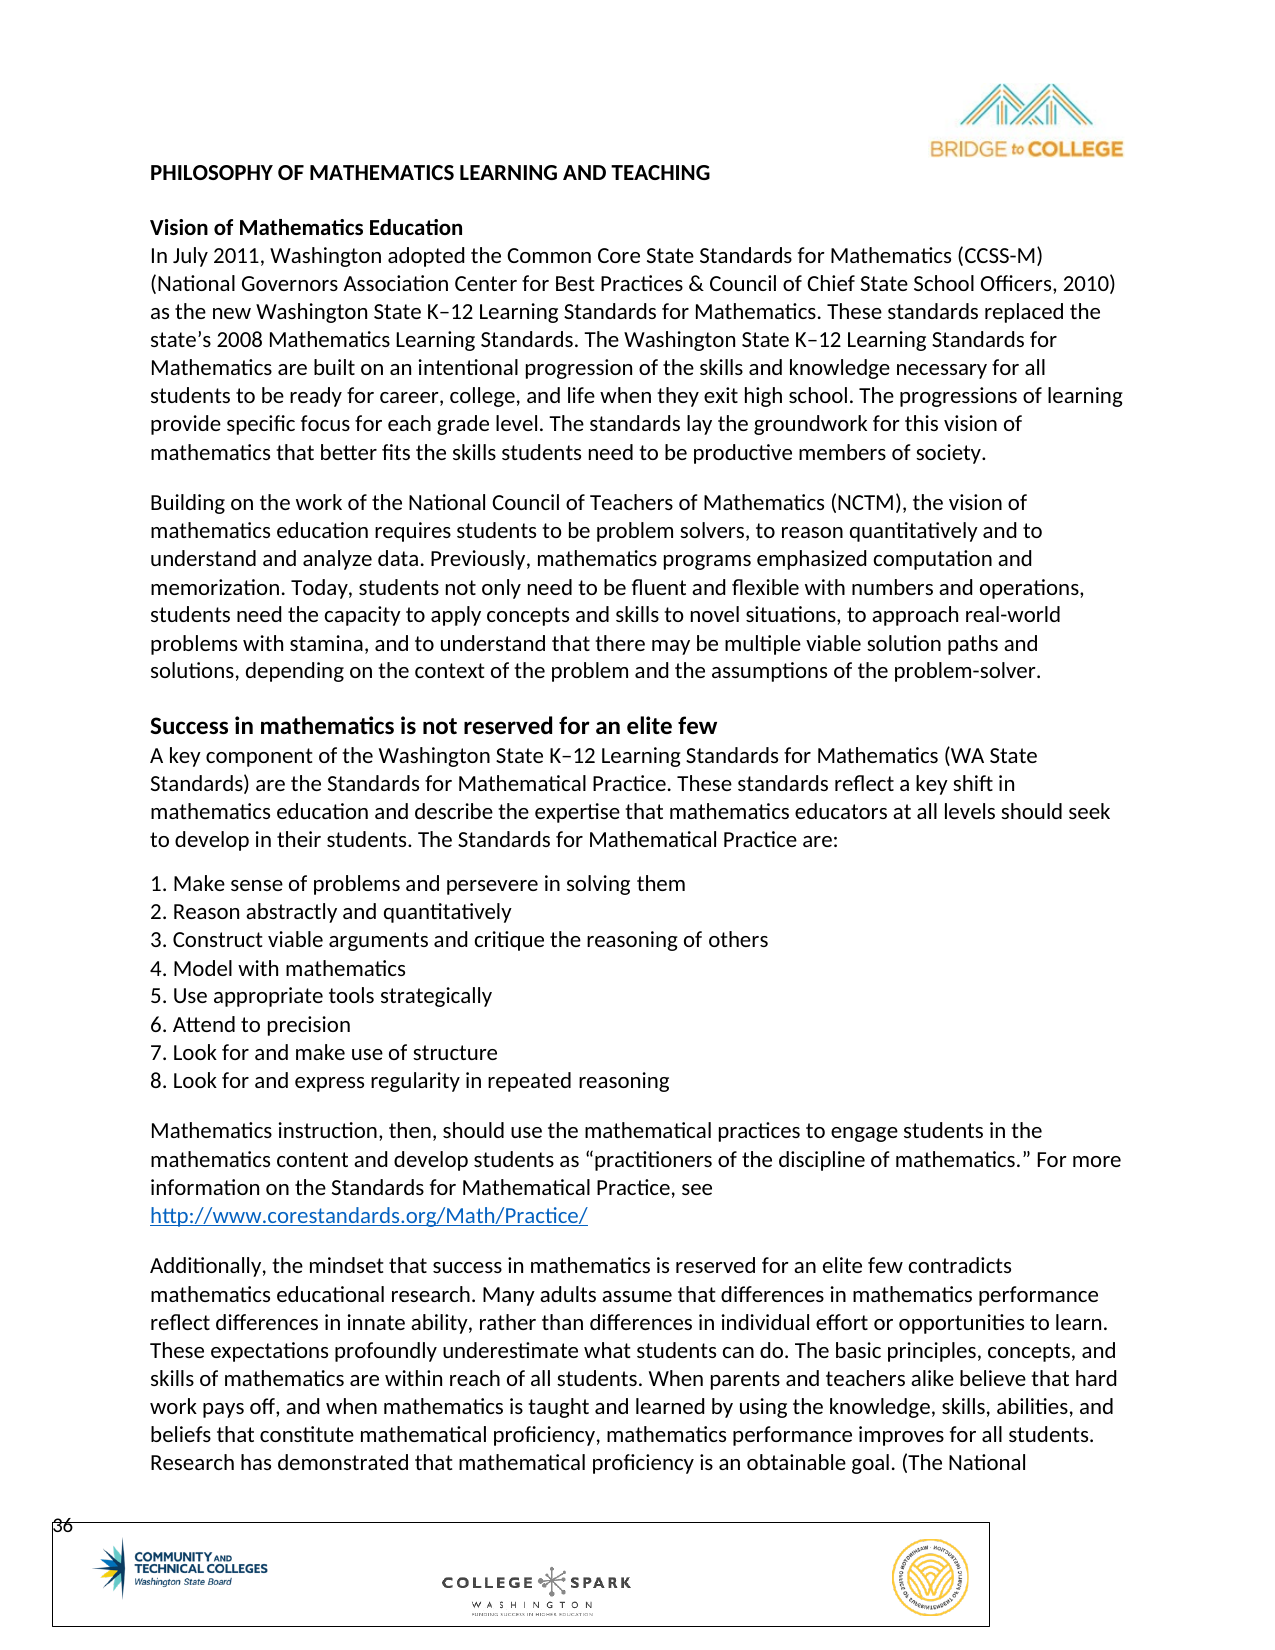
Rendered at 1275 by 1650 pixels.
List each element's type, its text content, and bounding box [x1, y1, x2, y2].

subtitle Success in mathematics is not reserved for an elite few [150, 711, 1248, 741]
text Additionally, the mindset that success in mathematics is reserved for an elite few contradicts mathematics educational research. Many adults assume that differences in mathematics performance reflect differences in innate ability, rather than differences in individual effort or opportunities to learn. These expectations profoundly underestimate what students can do. The basic principles, concepts, and skills of mathematics are within reach of all students. When parents and teachers alike believe that hard work pays off, and when mathematics is taught and learned by using the knowledge, skills, abilities, and beliefs that constitute mathematical proficiency, mathematics performance improves for all students. [150, 1252, 1122, 1448]
picture [928, 83, 1125, 158]
picture [892, 1539, 969, 1616]
list Make sense of problems and persevere in solving them [150, 869, 1248, 897]
text Mathematics instruction, then, should use the mathematical practices to engage students in the mathematics content and develop students as “practitioners of the discipline of mathematics.” For more information on the Standards for Mathematical Practice, see http://www.corestandards.org/Math/Practice/ [150, 1117, 1126, 1229]
list Use appropriate tools strategically [150, 982, 1248, 1010]
picture [442, 1566, 631, 1616]
list Reason abstractly and quantitatively [150, 897, 1248, 926]
list Model with mathematics [150, 954, 1248, 982]
text Building on the work of the National Council of Teachers of Mathematics (NCTM), the vision of mathematics education requires students to be problem solvers, to reason quantitatively and to understand and analyze data. Previously, mathematics programs emphasized computation and memorization. Today, students not only need to be fluent and flexible with numbers and operations, students need the capacity to apply concepts and skills to novel situations, to approach real-world problems with stamina, and to understand that there may be multiple viable solution paths and solutions, depending on the context of the problem and the assumptions of the problem-solver. [150, 488, 1089, 685]
picture [67, 1530, 296, 1616]
text Vision of Mathematics Education [150, 213, 1248, 241]
text In July 2011, Washington adopted the Common Core State Standards for Mathematics (CCSS-M) (National Governors Association Center for Best Practices & Council of Chief State School Officers, 2010) as the new Washington State K–12 Learning Standards for Mathematics. These standards replaced the state’s 2008 Mathematics Learning Standards. The Washington State K–12 Learning Standards for Mathematics are built on an intentional progression of the skills and knowledge necessary for all students to be ready for career, college, and life when they exit high school. The progressions of learning provide specific focus for each grade level. The standards lay the groundwork for this vision of mathematics that better fits the skills students need to be productive members of society. [150, 241, 1126, 466]
list Attend to precision [150, 1010, 1248, 1038]
text Research has demonstrated that mathematical proficiency is an obtainable goal. (The National [150, 1448, 1248, 1476]
list Look for and express regularity in repeated reasoning [150, 1066, 1248, 1094]
list Construct viable arguments and critique the reasoning of others [150, 926, 1248, 953]
list Look for and make use of structure [150, 1038, 1248, 1066]
subtitle PHILOSOPHY OF MATHEMATICS LEARNING AND TEACHING [150, 158, 1248, 186]
text A key component of the Washington State K–12 Learning Standards for Mathematics (WA State Standards) are the Standards for Mathematical Practice. These standards reflect a key shift in mathematics education and describe the expertise that mathematics educators at all levels should seek to develop in their students. The Standards for Mathematical Practice are: [150, 741, 1115, 853]
